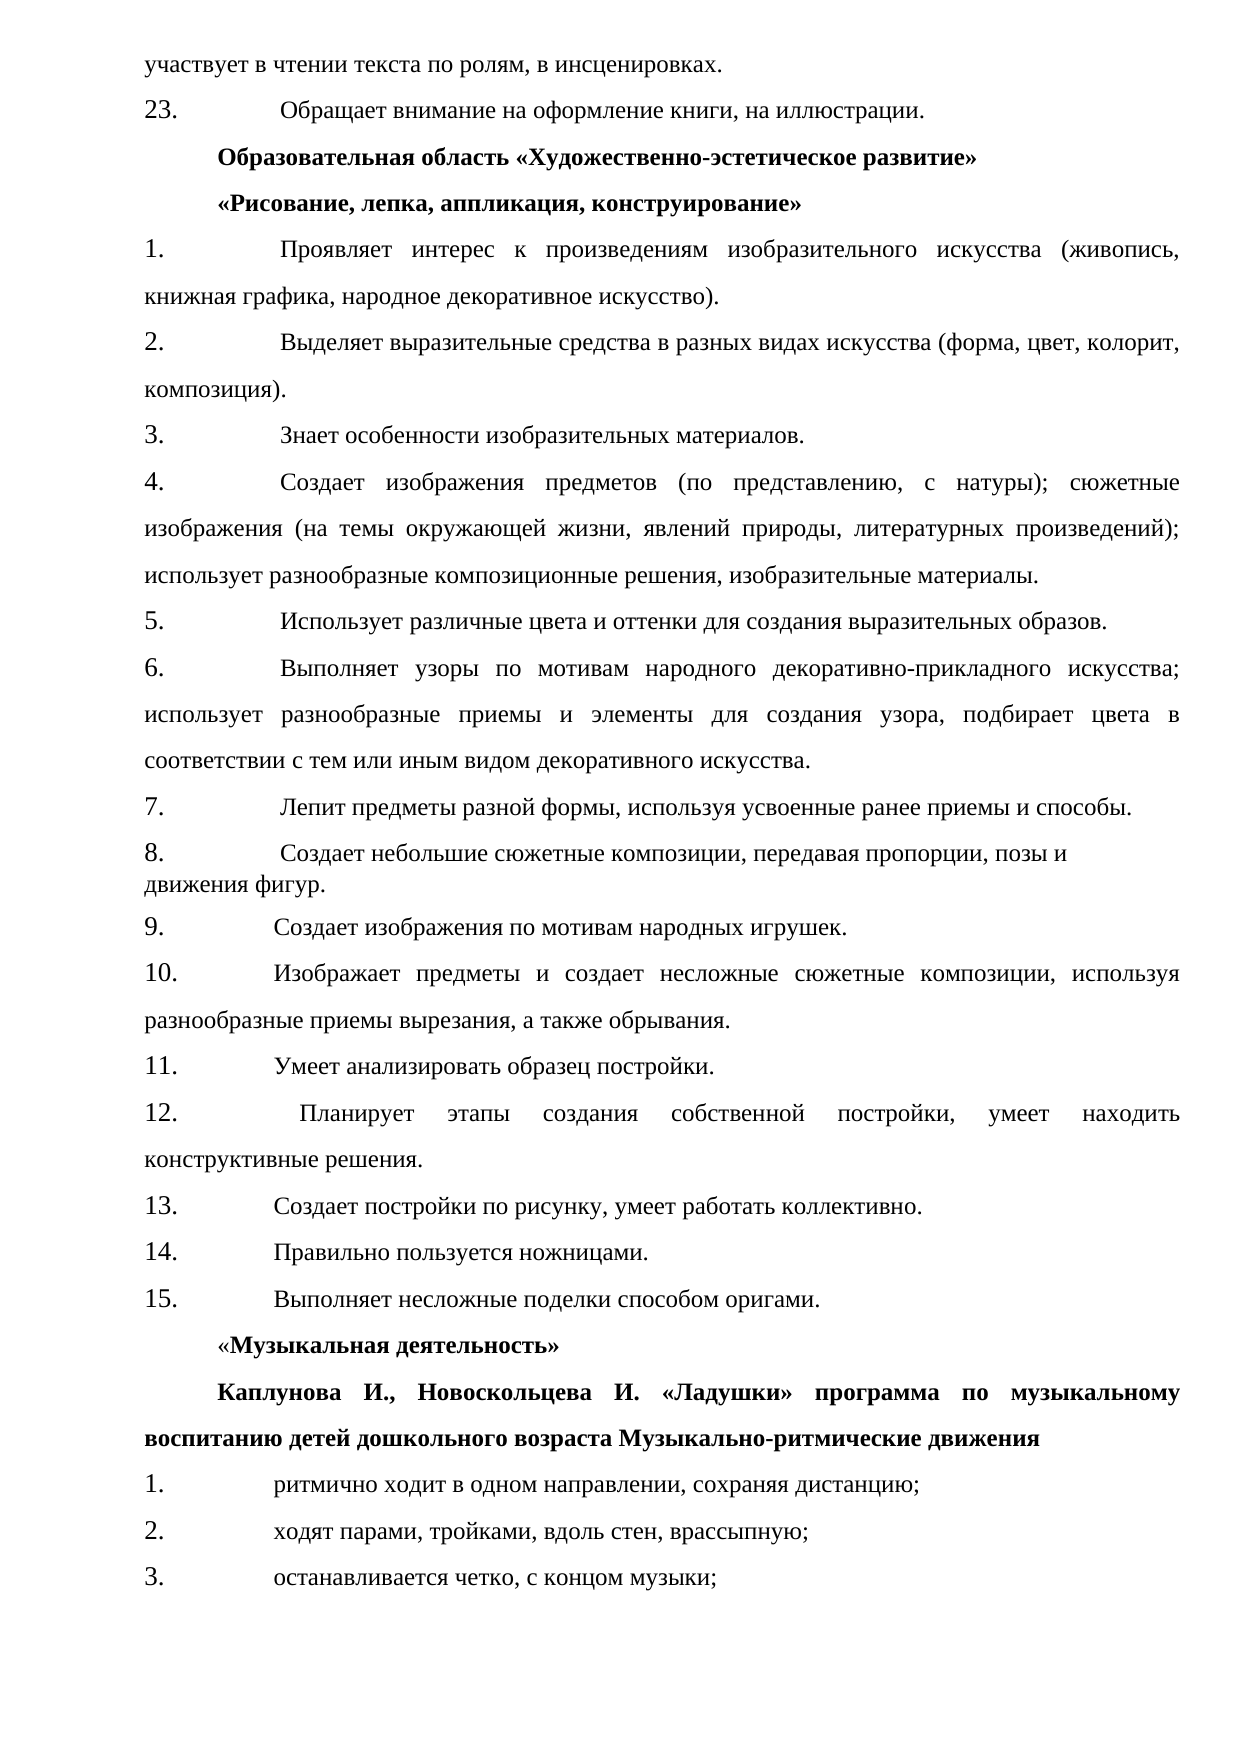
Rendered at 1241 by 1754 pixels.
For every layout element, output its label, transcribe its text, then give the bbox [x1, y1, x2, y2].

list Изображает предметы и создает несложные сюжетные композиции, используя разнообразные приемы вырезания, а также обрывания. [144, 945, 1181, 1038]
list Умеет анализировать образец постройки. [144, 1038, 1181, 1084]
list Создает изображения по мотивам народных игрушек. [144, 898, 1181, 945]
list Проявляет интерес к произведениям изобразительного искусства (живопись, книжная графика, народное декоративное искусство). [144, 221, 1181, 314]
list Создает небольшие сюжетные композиции, передавая пропорции, позы и [144, 825, 1181, 871]
list Обращает внимание на оформление книги, на иллюстрации. [144, 81, 1181, 128]
list останавливается четко, с концом музыки; [144, 1549, 1181, 1595]
list Правильно пользуется ножницами. [144, 1223, 1181, 1270]
list Лепит предметы разной формы, используя усвоенные ранее приемы и способы. [144, 778, 1181, 825]
text Каплунова И., Новоскольцева И. «Ладушки» программа по музыкальному воспитанию детей дошкольного возраста Музыкально-ритмические движения [144, 1363, 1181, 1456]
list Знает особенности изобразительных материалов. [144, 407, 1181, 453]
list Планирует этапы создания собственной постройки, умеет находить конструктивные решения. [144, 1084, 1181, 1177]
text Образовательная область «Художественно-эстетическое развитие» [144, 128, 1181, 174]
text «Рисование, лепка, аппликация, конструирование» [144, 174, 1181, 221]
list Выполняет несложные поделки способом оригами. [144, 1270, 1181, 1316]
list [144, 35, 1181, 81]
text «Музыкальная деятельность» [217, 1316, 1181, 1363]
list Создает постройки по рисунку, умеет работать коллективно. [144, 1177, 1181, 1223]
text движения фигур. [144, 871, 1181, 898]
list Выполняет узоры по мотивам народного декоративно-прикладного искусства; использует разнообразные приемы и элементы для создания узора, подбирает цвета в соответствии с тем или иным видом декоративного искусства. [144, 639, 1181, 778]
list Использует различные цвета и оттенки для создания выразительных образов. [144, 592, 1181, 639]
list Создает изображения предметов (по представлению, с натуры); сюжетные изображения (на темы окружающей жизни, явлений природы, литературных произведений); использует разнообразные композиционные решения, изобразительные материалы. [144, 453, 1181, 592]
list ходят парами, тройками, вдоль стен, врассыпную; [144, 1502, 1181, 1549]
list Выделяет выразительные средства в разных видах искусства (форма, цвет, колорит, композиция). [144, 314, 1181, 407]
list ритмично ходит в одном направлении, сохраняя дистанцию; [144, 1456, 1181, 1502]
